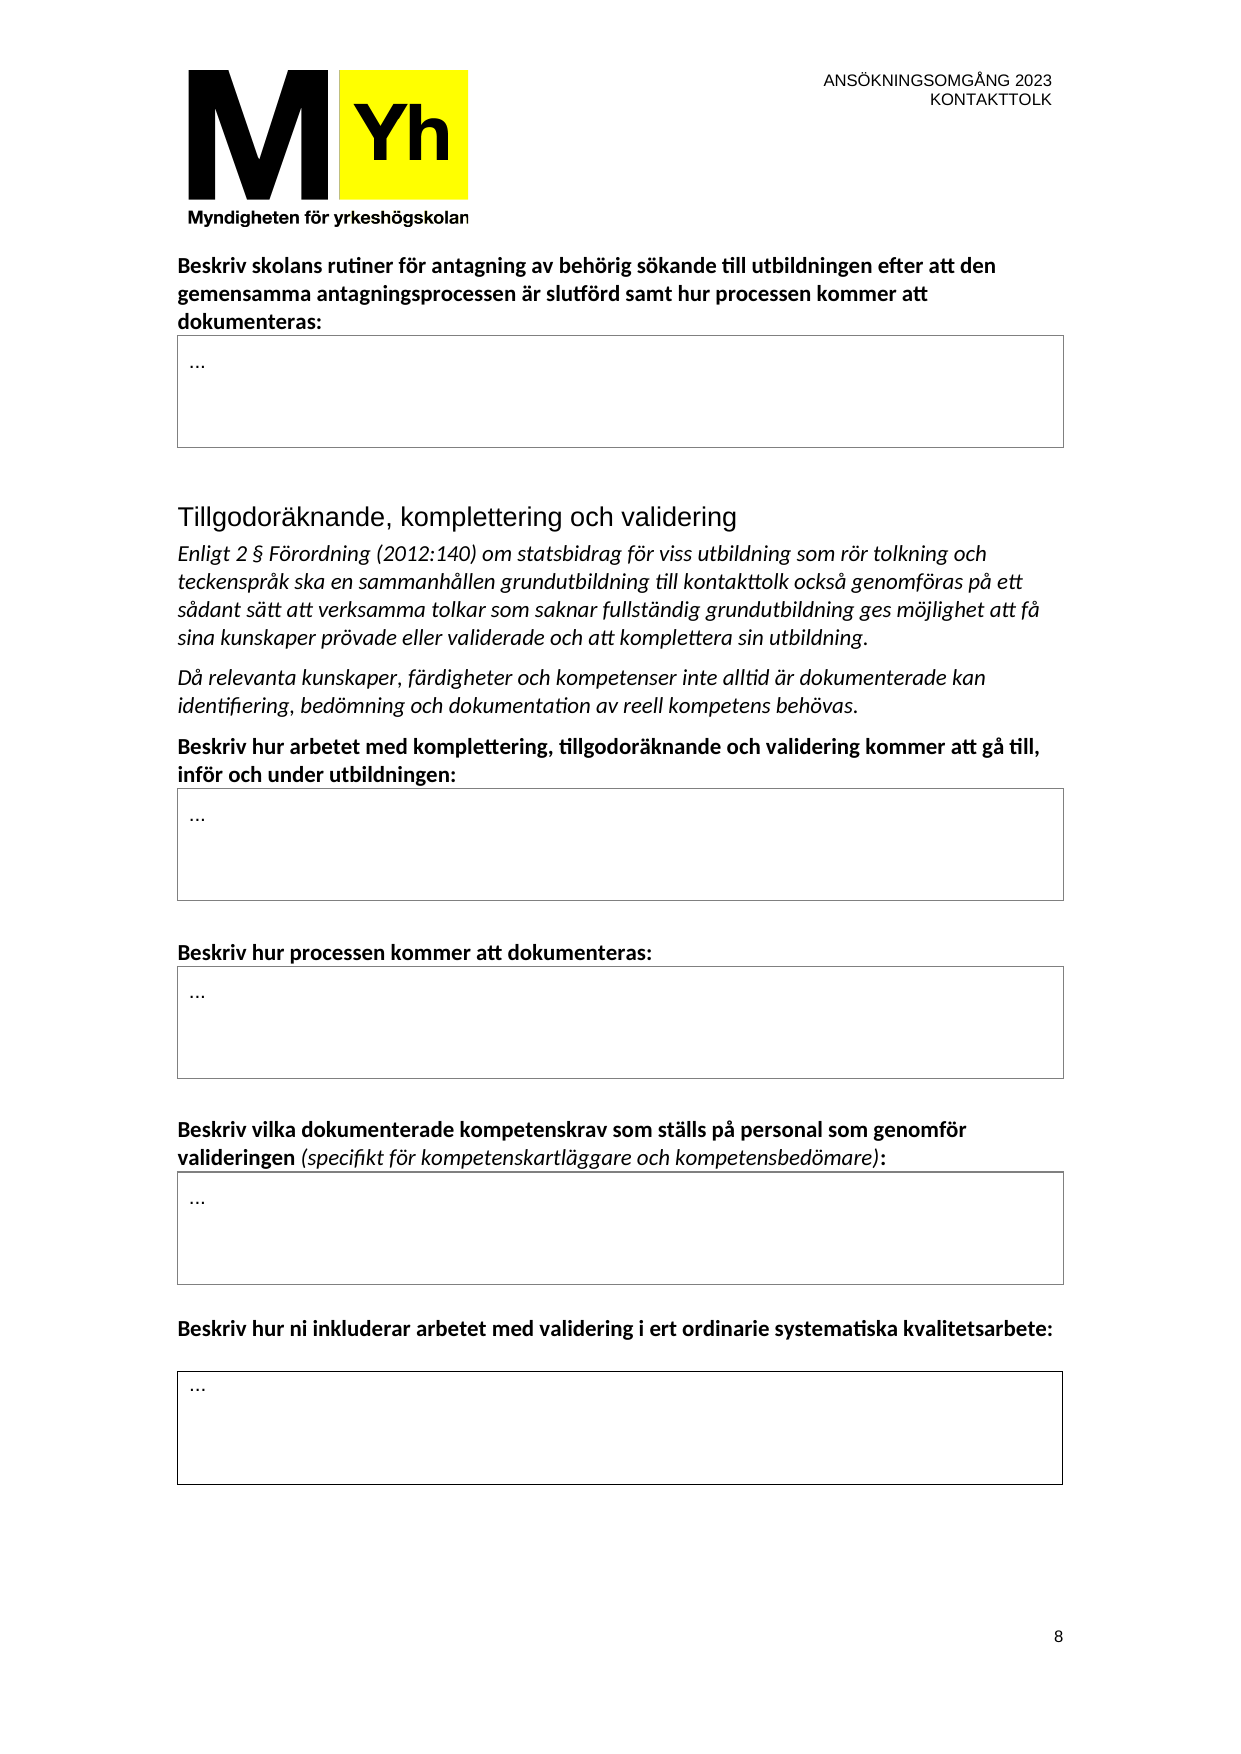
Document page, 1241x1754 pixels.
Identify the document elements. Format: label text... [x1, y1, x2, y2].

picture [188, 70, 469, 227]
subtitle Tillgodoräknande, komplettering och validering [177, 501, 1063, 533]
text Enligt 2 § Förordning (2012:140) om statsbidrag för viss utbildning som rör tolkning och teckenspråk ska en sammanhållen grundutbildning till kontakttolk också genomföras på ett sådant sätt att verksamma tolkar som saknar fullständig grundutbildning ges möjlighet att få sina kunskaper prövade eller validerade och att komplettera sin utbildning. [177, 539, 1063, 651]
text Beskriv hur arbetet med komplettering, tillgodoräknande och validering kommer att gå till, inför och under utbildningen: [177, 732, 1063, 788]
text Beskriv hur processen kommer att dokumenteras: [177, 938, 1063, 966]
text Då relevanta kunskaper, färdigheter och kompetenser inte alltid är dokumenterade kan identifiering, bedömning och dokumentation av reell kompetens behövas. [177, 663, 1063, 719]
text Beskriv hur ni inkluderar arbetet med validering i ert ordinarie systematiska kvalitetsarbete: [177, 1314, 1063, 1342]
text Beskriv skolans rutiner för antagning av behörig sökande till utbildningen efter att den gemensamma antagningsprocessen är slutförd samt hur processen kommer att dokumenteras: [177, 251, 1063, 335]
text Beskriv vilka dokumenterade kompetenskrav som ställs på personal som genomför valideringen (specifikt för kompetenskartläggare och kompetensbedömare): [177, 1115, 1063, 1171]
